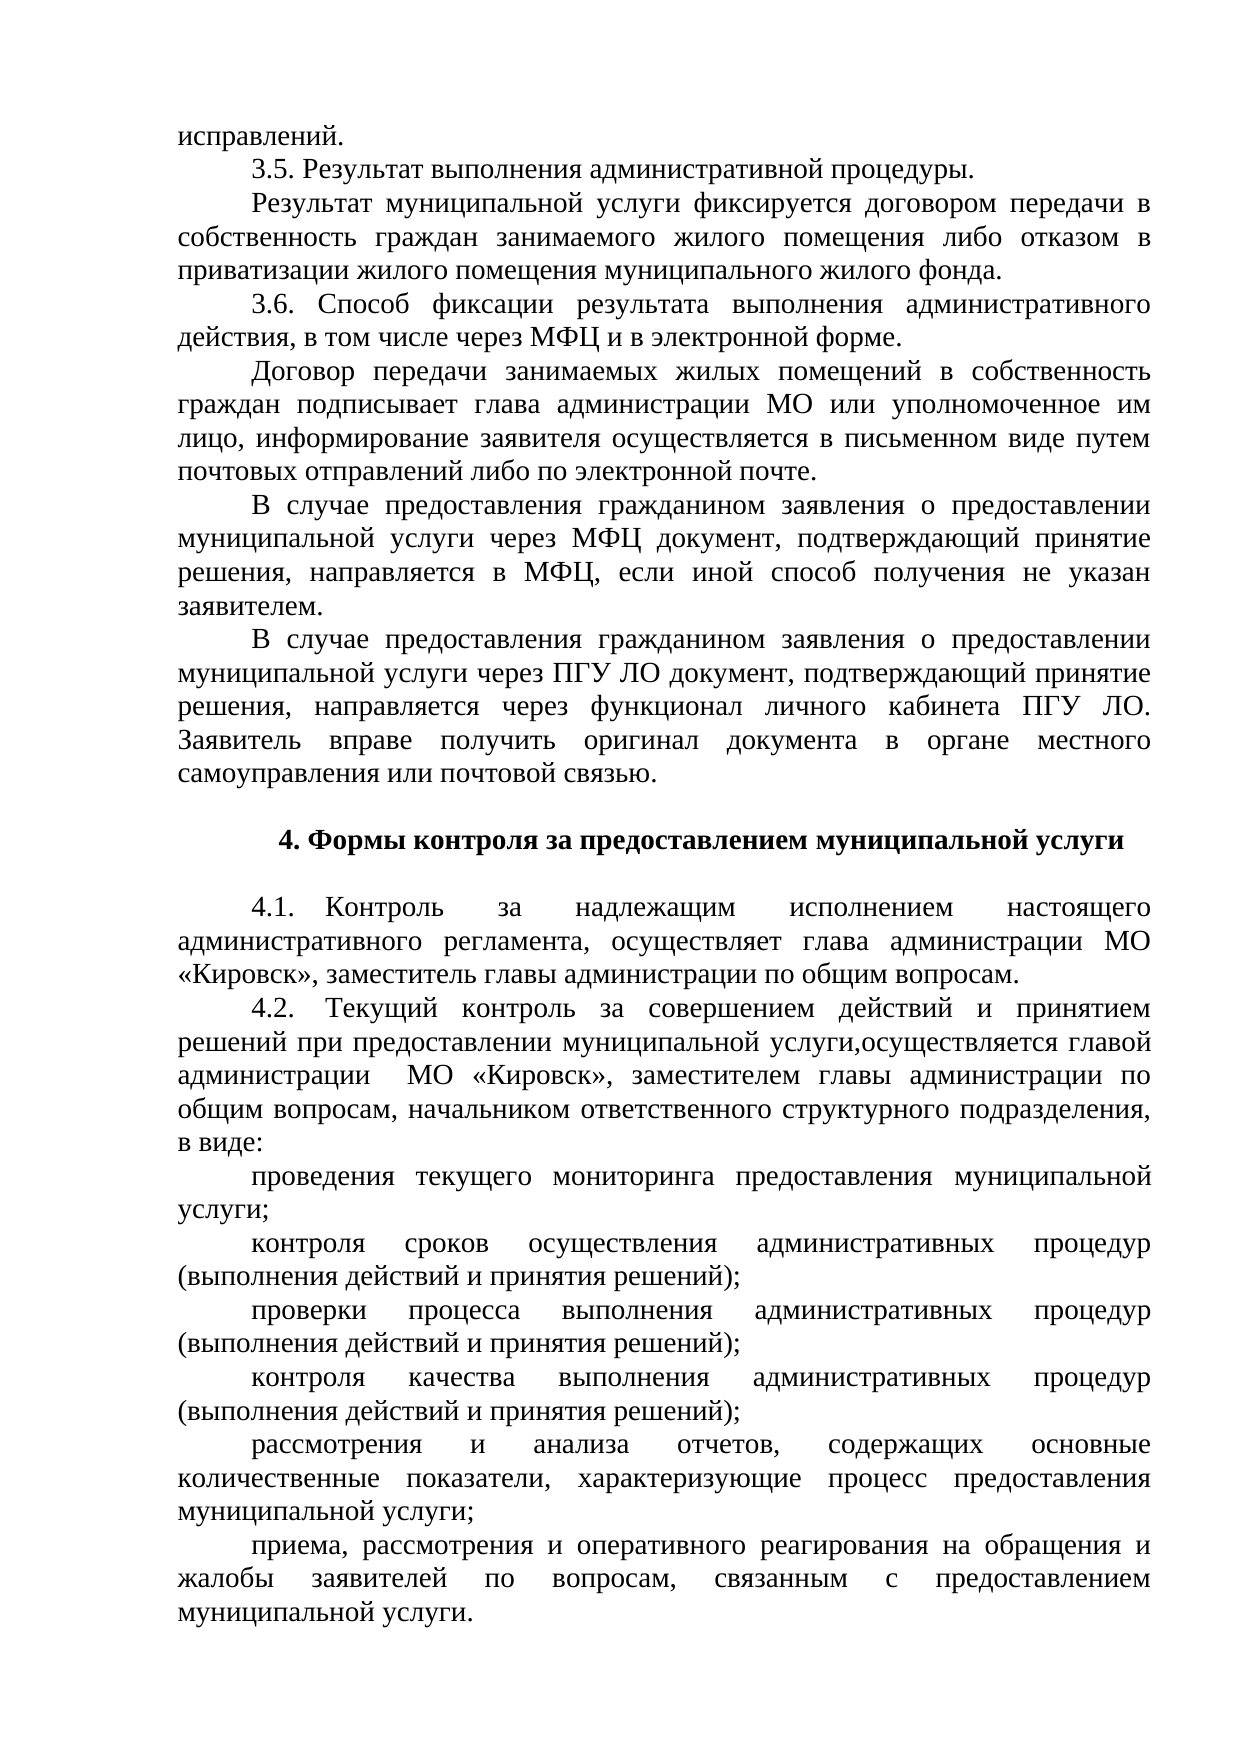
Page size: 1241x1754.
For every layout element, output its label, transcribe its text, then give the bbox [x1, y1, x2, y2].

text 3.6. Способ фиксации результата выполнения административного действия, в том числе через МФЦ и в электронной форме. [177, 286, 1152, 353]
text рассмотрения и анализа отчетов, содержащих основные количественные показатели, характеризующие процесс предоставления муниципальной услуги; [177, 1426, 1152, 1527]
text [177, 118, 1152, 152]
text В случае предоставления гражданином заявления о предоставлении муниципальной услуги через ПГУ ЛО документ, подтверждающий принятие решения, направляется через функционал личного кабинета ПГУ ЛО. Заявитель вправе получить оригинал документа в органе местного самоуправления или почтовой связью. [177, 621, 1152, 789]
text контроля сроков осуществления административных процедур (выполнения действий и принятия решений); [177, 1225, 1152, 1292]
text проведения текущего мониторинга предоставления муниципальной услуги; [177, 1158, 1152, 1225]
text 4.1. Контроль за надлежащим исполнением настоящего административного регламента, осуществляет глава администрации МО «Кировск», заместитель главы администрации по общим вопросам. [177, 889, 1152, 990]
text 4.2. Текущий контроль за совершением действий и принятием решений при предоставлении муниципальной услуги,осуществляется главой администрации МО «Кировск», заместителем главы администрации по общим вопросам, начальником ответственного структурного подразделения, в виде: [177, 990, 1152, 1158]
text проверки процесса выполнения административных процедур (выполнения действий и принятия решений); [177, 1292, 1152, 1359]
text контроля качества выполнения административных процедур (выполнения действий и принятия решений); [177, 1359, 1152, 1426]
text 3.5. Результат выполнения административной процедуры. [177, 152, 1152, 185]
text приема, рассмотрения и оперативного реагирования на обращения и жалобы заявителей по вопросам, связанным с предоставлением муниципальной услуги. [177, 1527, 1152, 1627]
text В случае предоставления гражданином заявления о предоставлении муниципальной услуги через МФЦ документ, подтверждающий принятие решения, направляется в МФЦ, если иной способ получения не указан заявителем. [177, 487, 1152, 621]
text Результат муниципальной услуги фиксируется договором передачи в собственность граждан занимаемого жилого помещения либо отказом в приватизации жилого помещения муниципального жилого фонда. [177, 185, 1152, 286]
text Договор передачи занимаемых жилых помещений в собственность граждан подписывает глава администрации МО или уполномоченное им лицо, информирование заявителя осуществляется в письменном виде путем почтовых отправлений либо по электронной почте. [177, 353, 1152, 487]
text 4. Формы контроля за предоставлением муниципальной услуги [177, 822, 1152, 856]
